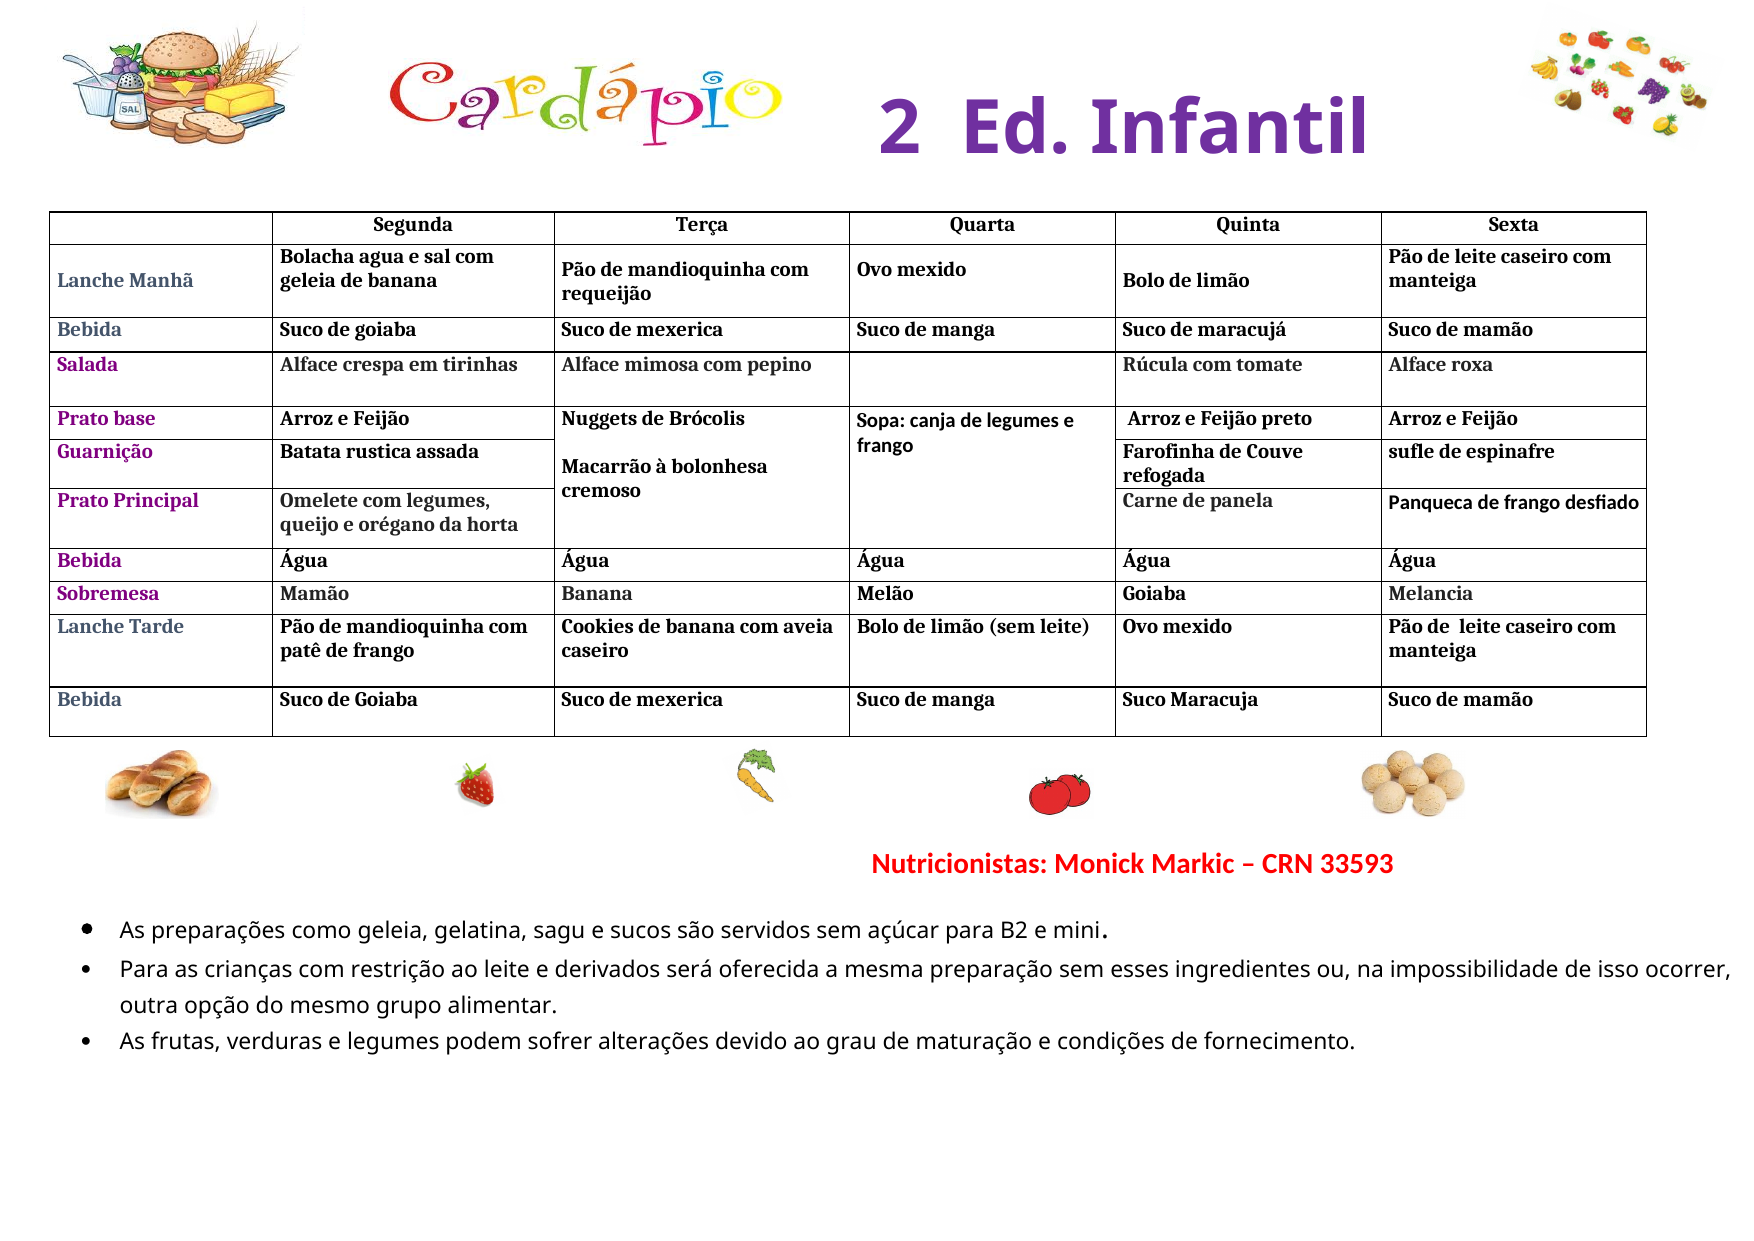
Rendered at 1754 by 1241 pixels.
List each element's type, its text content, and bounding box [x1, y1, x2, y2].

table_cell Lanche Manhã [50, 245, 272, 317]
table_cell Goiaba [1116, 582, 1381, 613]
list As frutas, verduras e legumes podem sofrer alterações devido ao grau de maturação e condições de fornecimento. [82, 1025, 1742, 1057]
table_cell Bolacha agua e sal com geleia de banana [273, 245, 554, 317]
table_header Segunda [273, 213, 554, 244]
table_cell Cookies de banana com aveia caseiro [555, 615, 849, 686]
table_cell Alface roxa [1382, 353, 1646, 406]
table_header Quarta [850, 213, 1115, 244]
picture [388, 58, 791, 154]
table_cell Arroz e Feijão [273, 407, 554, 439]
table_cell Suco de mamão [1382, 688, 1646, 736]
picture [1360, 750, 1467, 819]
table_cell Água [273, 549, 554, 581]
table_header Sexta [1382, 213, 1646, 244]
table_cell Sobremesa [50, 582, 272, 613]
table_cell Farofinha de Couve refogada [1116, 440, 1381, 488]
table_cell Guarnição [50, 440, 272, 488]
table_cell Arroz e Feijão preto [1116, 407, 1381, 439]
table_cell Bolo de limão [1116, 245, 1381, 317]
table_cell Ovo mexido [850, 245, 1115, 317]
table_cell Sopa: canja de legumes e frango [850, 407, 1115, 548]
table_cell Salada [50, 353, 272, 406]
table_cell Suco de goiaba [273, 318, 554, 351]
table_cell Alface crespa em tirinhas [273, 353, 554, 406]
table_cell Melão [850, 582, 1115, 613]
table_cell Rúcula com tomate [1116, 353, 1381, 406]
table_cell Mamão [273, 582, 554, 613]
table_cell Água [1382, 549, 1646, 581]
table_cell Bolo de limão (sem leite) [850, 615, 1115, 686]
table_header Quinta [1116, 213, 1381, 244]
table_cell Omelete com legumes, queijo e orégano da horta [273, 489, 554, 548]
table_cell Suco de Goiaba [273, 688, 554, 736]
text Nutricionistas: Monick Markic – CRN 33593 [44, 845, 1742, 881]
picture [722, 740, 791, 815]
table_cell Água [1116, 549, 1381, 581]
table_cell Suco de mexerica [555, 688, 849, 736]
table_cell Suco de manga [850, 318, 1115, 351]
table_cell Bebida [50, 318, 272, 351]
table_header [50, 213, 272, 244]
table_cell Bebida [50, 688, 272, 736]
table_cell Banana [555, 582, 849, 613]
table_cell Nuggets de Brócolis Macarrão à bolonhesa cremoso [555, 407, 849, 548]
table_cell Carne de panela [1116, 489, 1381, 548]
table_cell Pão de mandioquinha com requeijão [555, 245, 849, 317]
table_header Terça [555, 213, 849, 244]
table_cell Pão de leite caseiro com manteiga [1382, 615, 1646, 686]
table_cell Suco de manga [850, 688, 1115, 736]
table_cell Prato Principal [50, 489, 272, 548]
table_cell Bebida [50, 549, 272, 581]
list Para as crianças com restrição ao leite e derivados será oferecida a mesma preparação sem esses ingredientes ou, na impossibilidade de isso ocorrer, outra opção do mesmo grupo alimentar. [82, 953, 1742, 1021]
picture [1028, 768, 1095, 819]
table_cell Ovo mexido [1116, 615, 1381, 686]
table_cell Melancia [1382, 582, 1646, 613]
table_cell Água [555, 549, 849, 581]
table_cell Suco de maracujá [1116, 318, 1381, 351]
table_cell Suco de mexerica [555, 318, 849, 351]
table_cell Panqueca de frango desfiado [1382, 489, 1646, 548]
table_cell Pão de leite caseiro com manteiga [1382, 245, 1646, 317]
table_cell Prato base [50, 407, 272, 439]
picture [44, 4, 306, 154]
table_cell sufle de espinafre [1382, 440, 1646, 488]
table_cell Suco de mamão [1382, 318, 1646, 351]
table_cell Lanche Tarde [50, 615, 272, 686]
picture [105, 750, 219, 819]
table_cell Água [850, 549, 1115, 581]
table_cell Alface mimosa com pepino [555, 353, 849, 406]
picture [1518, 2, 1724, 151]
table_cell Suco Maracuja [1116, 688, 1381, 736]
table_cell Pão de mandioquinha com patê de frango [273, 615, 554, 686]
picture [449, 754, 505, 815]
list As preparações como geleia, gelatina, sagu e sucos são servidos sem açúcar para B2 e mini. [82, 908, 1742, 947]
table_cell Arroz e Feijão [1382, 407, 1646, 439]
table_cell [850, 353, 1115, 406]
table_cell Batata rustica assada [273, 440, 554, 488]
